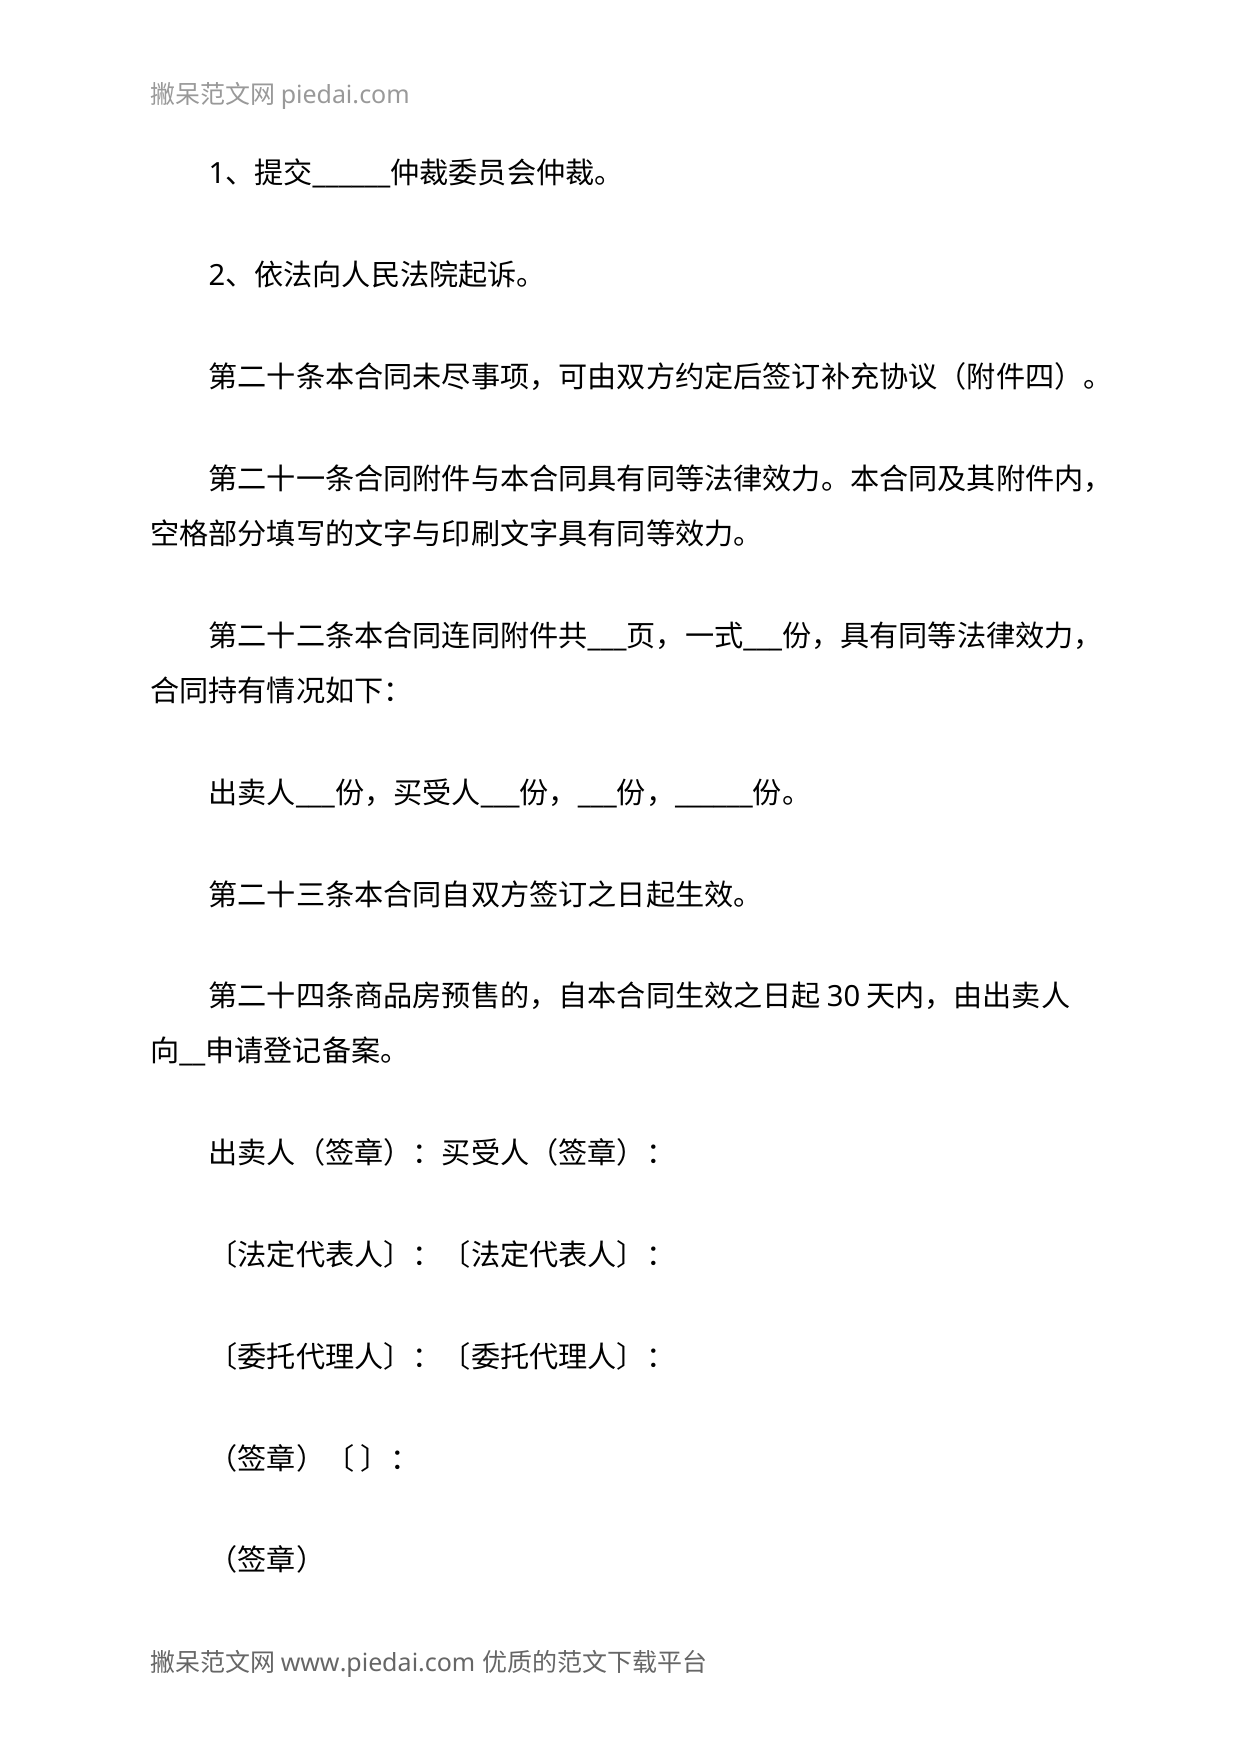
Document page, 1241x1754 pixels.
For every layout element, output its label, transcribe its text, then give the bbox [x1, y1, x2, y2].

text 第二十二条本合同连同附件共___页，一式___份，具有同等法律效力，合同持有情况如下： [150, 612, 1090, 710]
text 出卖人（签章）：买受人（签章）： [150, 1130, 1090, 1172]
text 〔法定代表人〕：〔法定代表人〕： [150, 1232, 1090, 1274]
text 第二十条本合同未尽事项，可由双方约定后签订补充协议（附件四）。 [150, 354, 1090, 396]
text （签章）〔 〕： [150, 1435, 1090, 1477]
text 〔委托代理人〕：〔委托代理人〕： [150, 1333, 1090, 1376]
text 第二十一条合同附件与本合同具有同等法律效力。本合同及其附件内，空格部分填写的文字与印刷文字具有同等效力。 [150, 456, 1090, 553]
text 2、依法向人民法院起诉。 [150, 252, 1090, 294]
text 第二十四条商品房预售的，自本合同生效之日起30天内，由出卖人向__申请登记备案。 [150, 973, 1090, 1070]
text （签章） [150, 1537, 1090, 1579]
text 1、提交______仲裁委员会仲裁。 [150, 150, 1090, 192]
text 第二十三条本合同自双方签订之日起生效。 [150, 871, 1090, 913]
text 出卖人___份，买受人___份，___份，______份。 [150, 769, 1090, 812]
